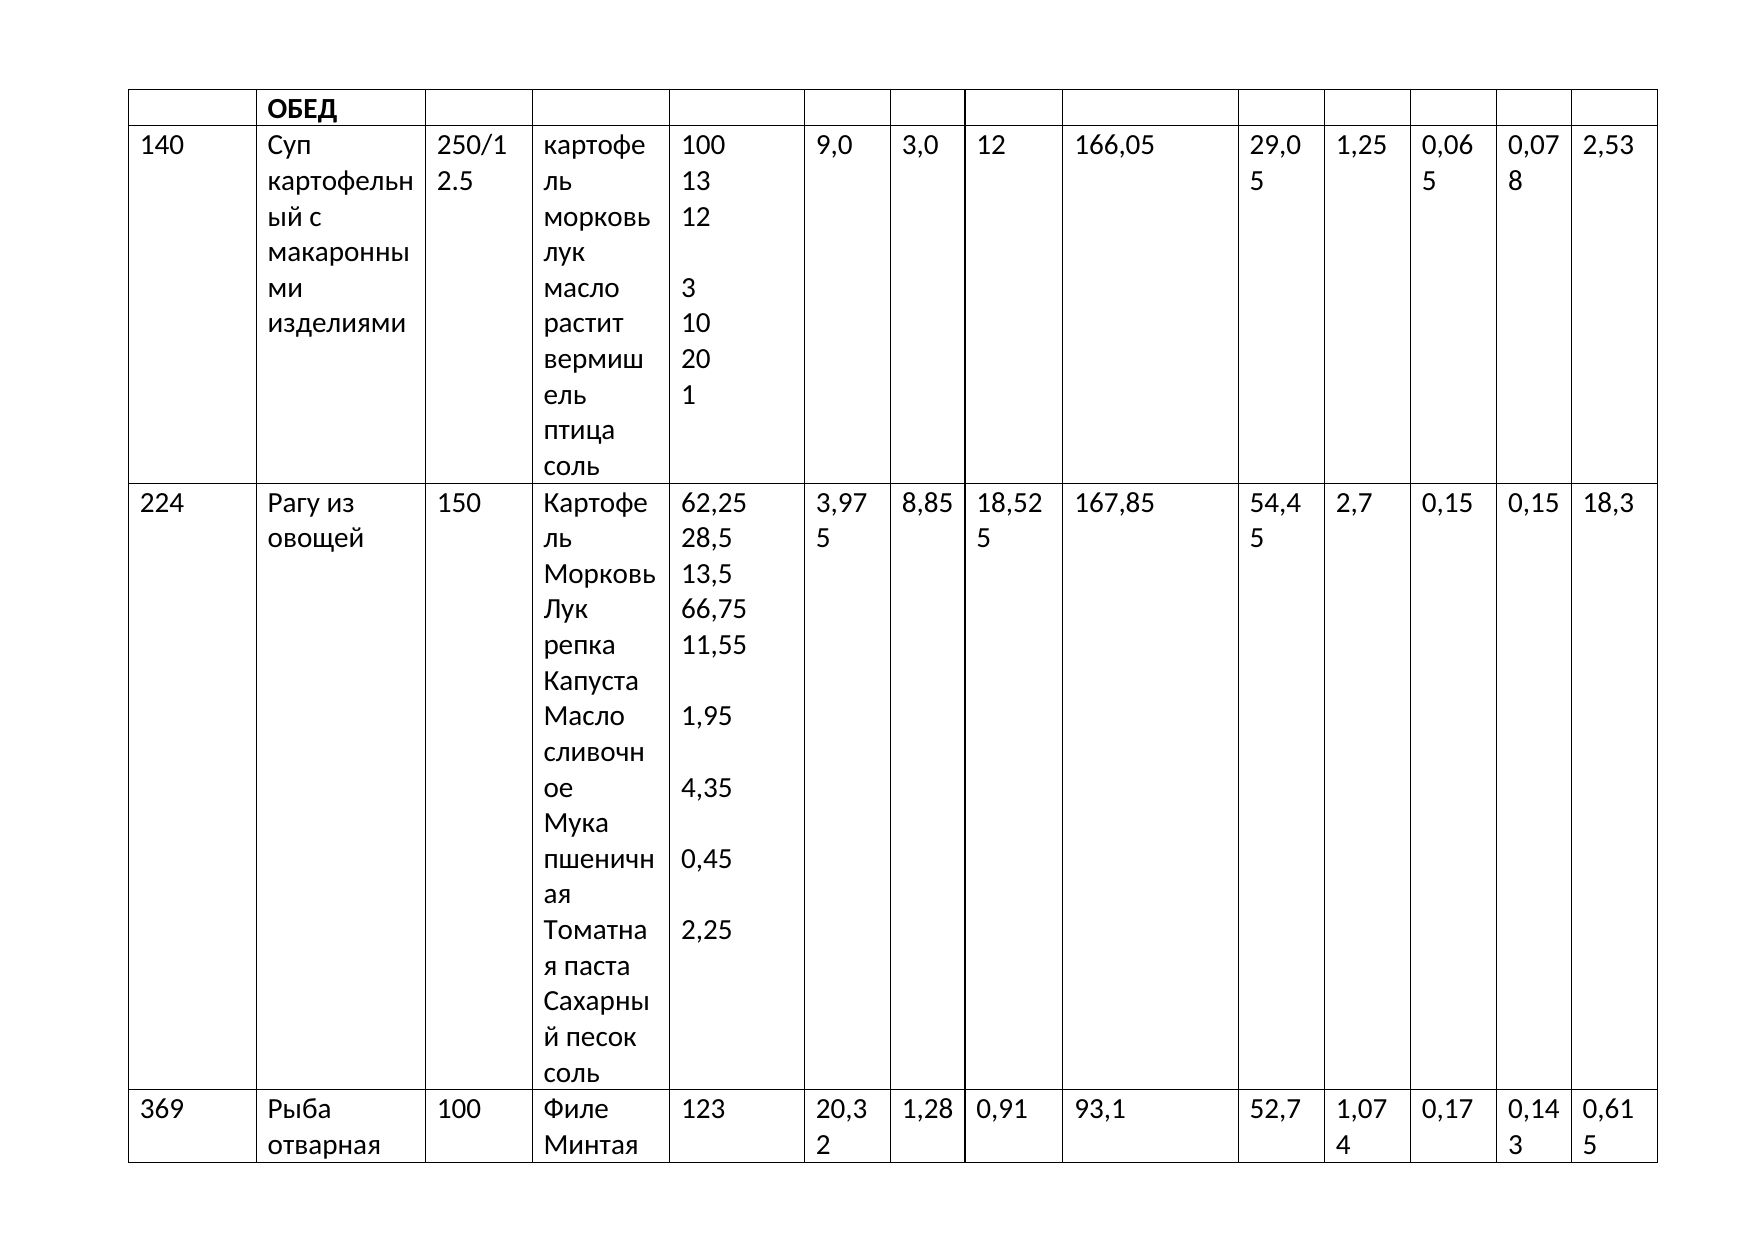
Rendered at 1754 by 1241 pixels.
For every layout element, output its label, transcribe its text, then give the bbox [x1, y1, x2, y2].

table_cell 9,0 [805, 126, 890, 483]
table_cell [1411, 90, 1496, 125]
table_cell [129, 90, 256, 125]
table_cell [1063, 90, 1238, 125]
table_cell 250/12.5 [426, 126, 532, 483]
table_cell 150 [426, 484, 532, 1089]
table_cell 100 13 12 3 10 20 1 [670, 126, 804, 483]
table_cell 12 [966, 126, 1062, 483]
table_cell 0,17 [1411, 1090, 1496, 1162]
table_cell картофель морковь лук масло растит вермишель птица соль [533, 126, 669, 483]
table_cell 0,15 [1411, 484, 1496, 1089]
table_cell 1,28 [891, 1090, 964, 1162]
table_cell 3,0 [891, 126, 964, 483]
table_cell [891, 90, 964, 125]
table_cell Картофель Морковь Лук репка Капуста Масло сливочное Мука пшеничная Томатная паста Сахарный песок соль [533, 484, 669, 1089]
table_cell 2,7 [1325, 484, 1410, 1089]
table_cell [1497, 90, 1571, 125]
table_cell 0,15 [1497, 484, 1571, 1089]
table_cell [1325, 90, 1410, 125]
table_cell [533, 90, 669, 125]
table_cell 2,53 [1572, 126, 1657, 483]
table_cell [966, 90, 1062, 125]
table_cell ОБЕД [257, 90, 425, 125]
table_cell 0,143 [1497, 1090, 1571, 1162]
table_cell 62,25 28,5 13,5 66,75 11,55 1,95 4,35 0,45 2,25 [670, 484, 804, 1089]
table_cell 140 [129, 126, 256, 483]
table_cell 369 [129, 1090, 256, 1162]
table_cell 18,3 [1572, 484, 1657, 1089]
table_cell [670, 90, 804, 125]
table_cell 167,85 [1063, 484, 1238, 1089]
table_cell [533, 1090, 669, 1162]
table_cell [1572, 90, 1657, 125]
table_cell 123 6 6 1 [670, 1090, 804, 1162]
table_cell Суп картофельный с макаронными изделиями [257, 126, 425, 483]
table_cell 0,91 [966, 1090, 1062, 1162]
table_cell 0,065 [1411, 126, 1496, 483]
table_cell 52,7 [1239, 1090, 1324, 1162]
table_cell 3,975 [805, 484, 890, 1089]
table_cell Рагу из овощей [257, 484, 425, 1089]
table_cell 1,074 [1325, 1090, 1410, 1162]
table_cell 29,05 [1239, 126, 1324, 483]
table_cell 0,078 [1497, 126, 1571, 483]
table_cell [805, 90, 890, 125]
table_cell 93,1 [1063, 1090, 1238, 1162]
table_cell 224 [129, 484, 256, 1089]
table_cell 166,05 [1063, 126, 1238, 483]
table_cell 8,85 [891, 484, 964, 1089]
table_cell [1239, 90, 1324, 125]
table_cell 20,32 [805, 1090, 890, 1162]
table_cell [426, 90, 532, 125]
table_cell 100 [426, 1090, 532, 1162]
table_cell 1,25 [1325, 126, 1410, 483]
table_cell Рыба отварная [257, 1090, 425, 1162]
table_cell 18,525 [966, 484, 1062, 1089]
table_cell 54,45 [1239, 484, 1324, 1089]
table_cell 0,615 [1572, 1090, 1657, 1162]
